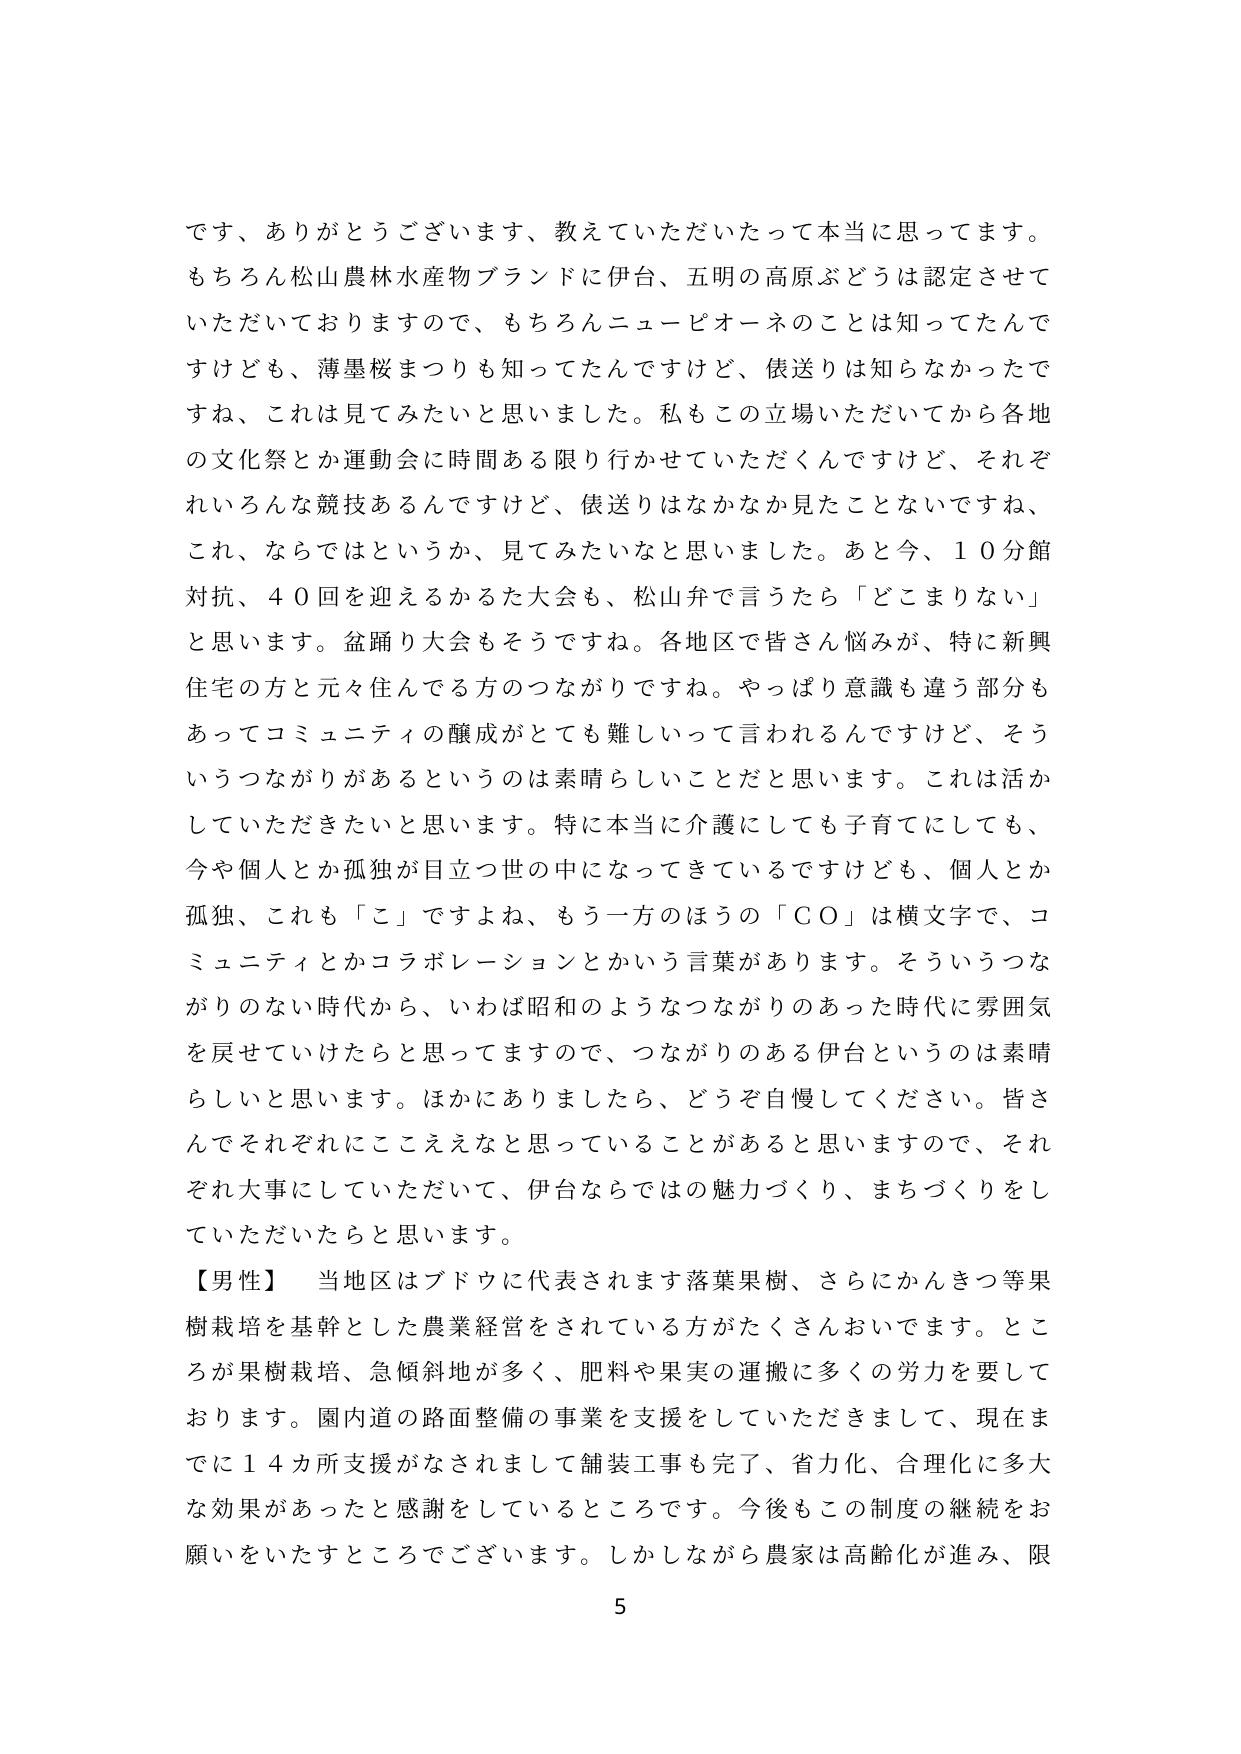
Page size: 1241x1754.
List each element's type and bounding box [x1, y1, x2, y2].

text [185, 207, 1055, 1257]
text [185, 1257, 1055, 1576]
